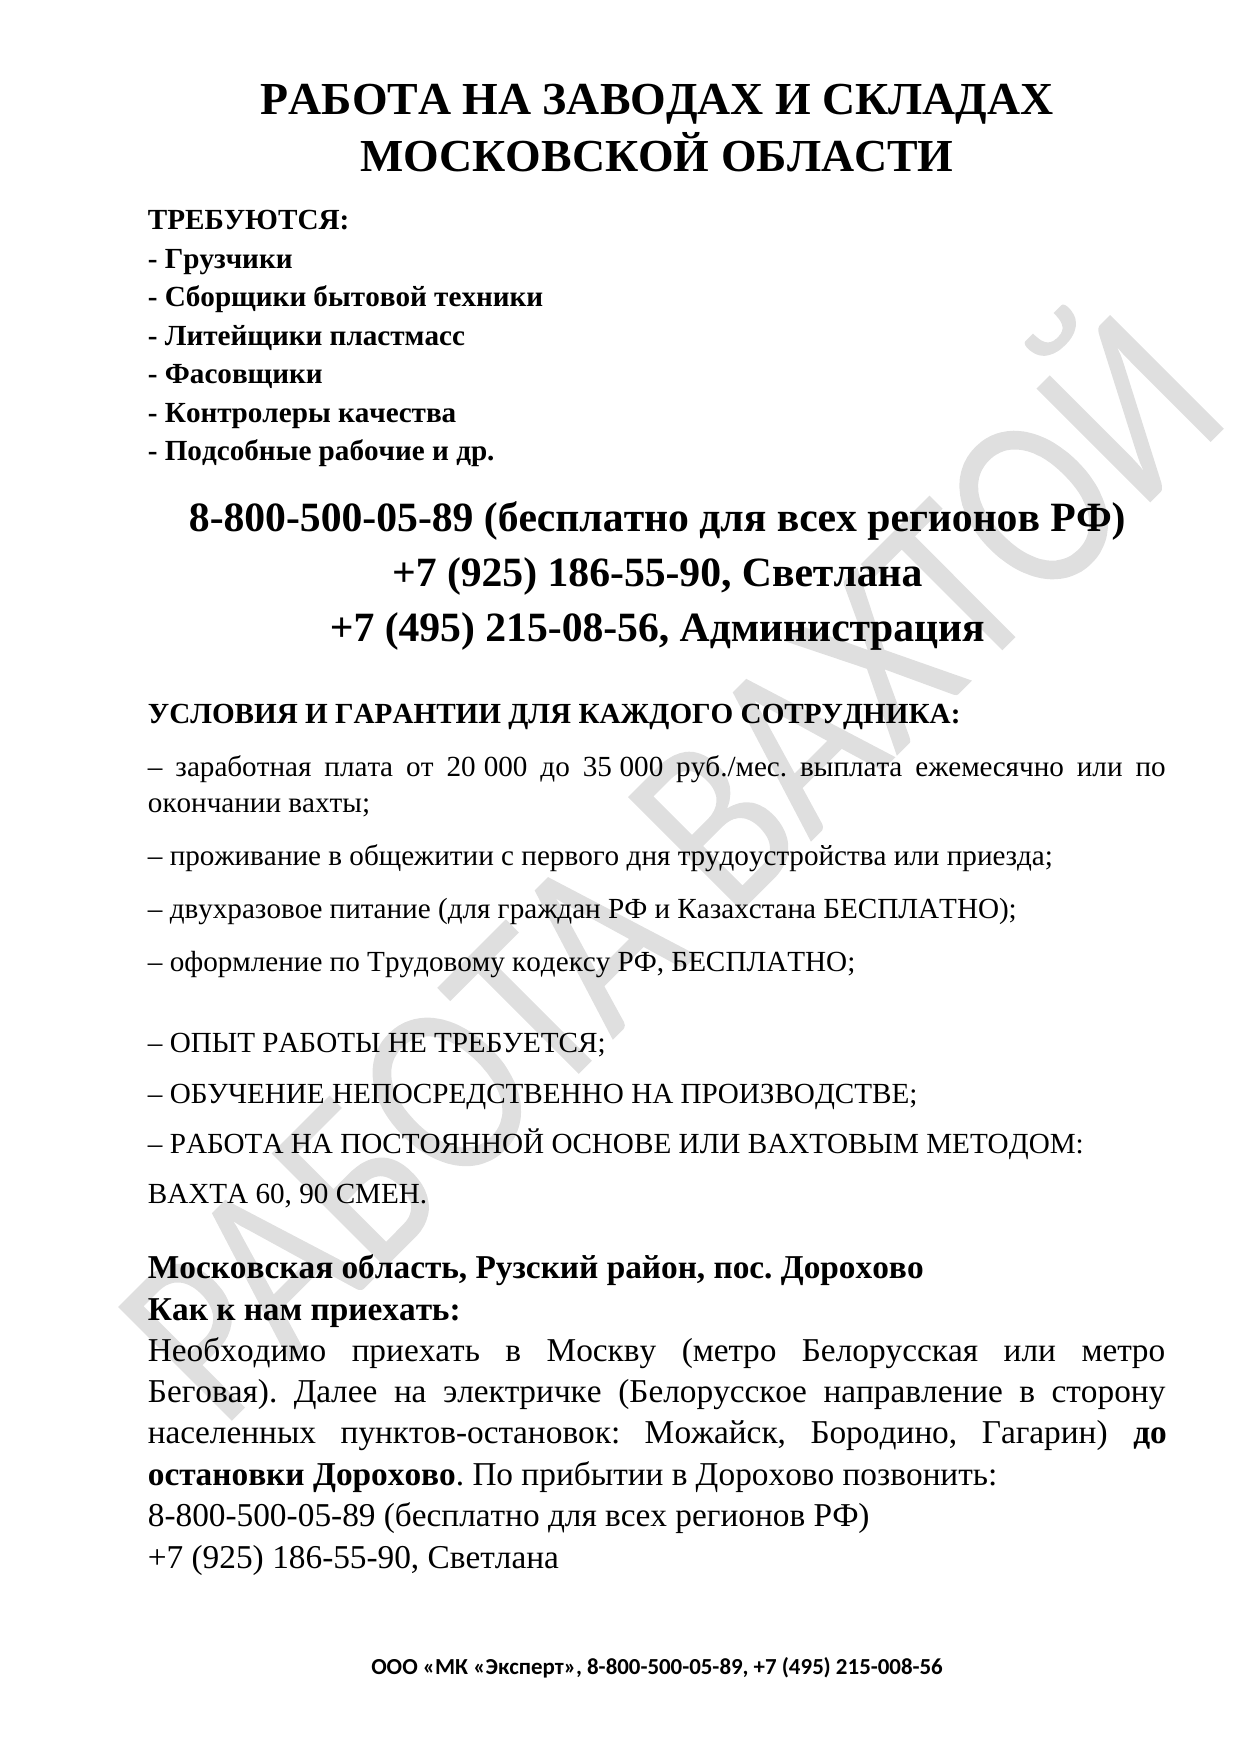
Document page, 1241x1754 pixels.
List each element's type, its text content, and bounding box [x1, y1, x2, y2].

text ВАХТА 60, 90 СМЕН. [148, 1176, 1167, 1210]
text - Подсобные рабочие и др. [148, 433, 1167, 467]
text - Сборщики бытовой техники [148, 279, 1167, 313]
text 8-800-500-05-89 (бесплатно для всех регионов РФ) [148, 1496, 1167, 1534]
text 8-800-500-05-89 (бесплатно для всех регионов РФ) [148, 493, 1167, 541]
text - Грузчики [148, 241, 1167, 274]
text Московская область, Рузский район, пос. Дорохово [148, 1247, 1167, 1286]
text +7 (925) 186-55-90, Светлана [148, 1537, 1167, 1575]
text – ОБУЧЕНИЕ НЕПОСРЕДСТВЕННО НА ПРОИЗВОДСТВЕ; [148, 1076, 1167, 1109]
text УСЛОВИЯ И ГАРАНТИИ ДЛЯ КАЖДОГО СОТРУДНИКА: [148, 697, 1167, 730]
text - Фасовщики [148, 356, 1167, 390]
text Необходимо приехать в Москву (метро Белорусская или метро Беговая). Далее на электричке (Белорусское направление в сторону населенных пунктов-остановок: Можайск, Бородино, Гагарин) до остановки Дорохово. По прибытии в Дорохово позвонить: [148, 1330, 1167, 1492]
text – оформление по Трудовому кодексу РФ, БЕСПЛАТНО; [148, 944, 1167, 977]
text +7 (925) 186-55-90, Светлана [148, 548, 1167, 596]
text – заработная плата от 20 000 до 35 000 руб./мес. выплата ежемесячно или по окончании вахты; [148, 749, 1167, 819]
text Как к нам приехать: [148, 1289, 1167, 1327]
text +7 (495) 215-08-56, Администрация [148, 603, 1167, 651]
text - Контролеры качества [148, 395, 1167, 428]
text МОСКОВСКОЙ ОБЛАСТИ [148, 129, 1167, 181]
text РАБОТА НА ЗАВОДАХ И СКЛАДАХ [148, 72, 1167, 124]
text – РАБОТА НА ПОСТОЯННОЙ ОСНОВЕ ИЛИ ВАХТОВЫМ МЕТОДОМ: [148, 1126, 1167, 1160]
text – проживание в общежитии с первого дня трудоустройства или приезда; [148, 838, 1167, 872]
text ТРЕБУЮТСЯ: [148, 202, 1167, 236]
text – двухразовое питание (для граждан РФ и Казахстана БЕСПЛАТНО); [148, 891, 1167, 925]
text - Литейщики пластмасс [148, 318, 1167, 351]
text – ОПЫТ РАБОТЫ НЕ ТРЕБУЕТСЯ; [148, 1026, 1167, 1059]
